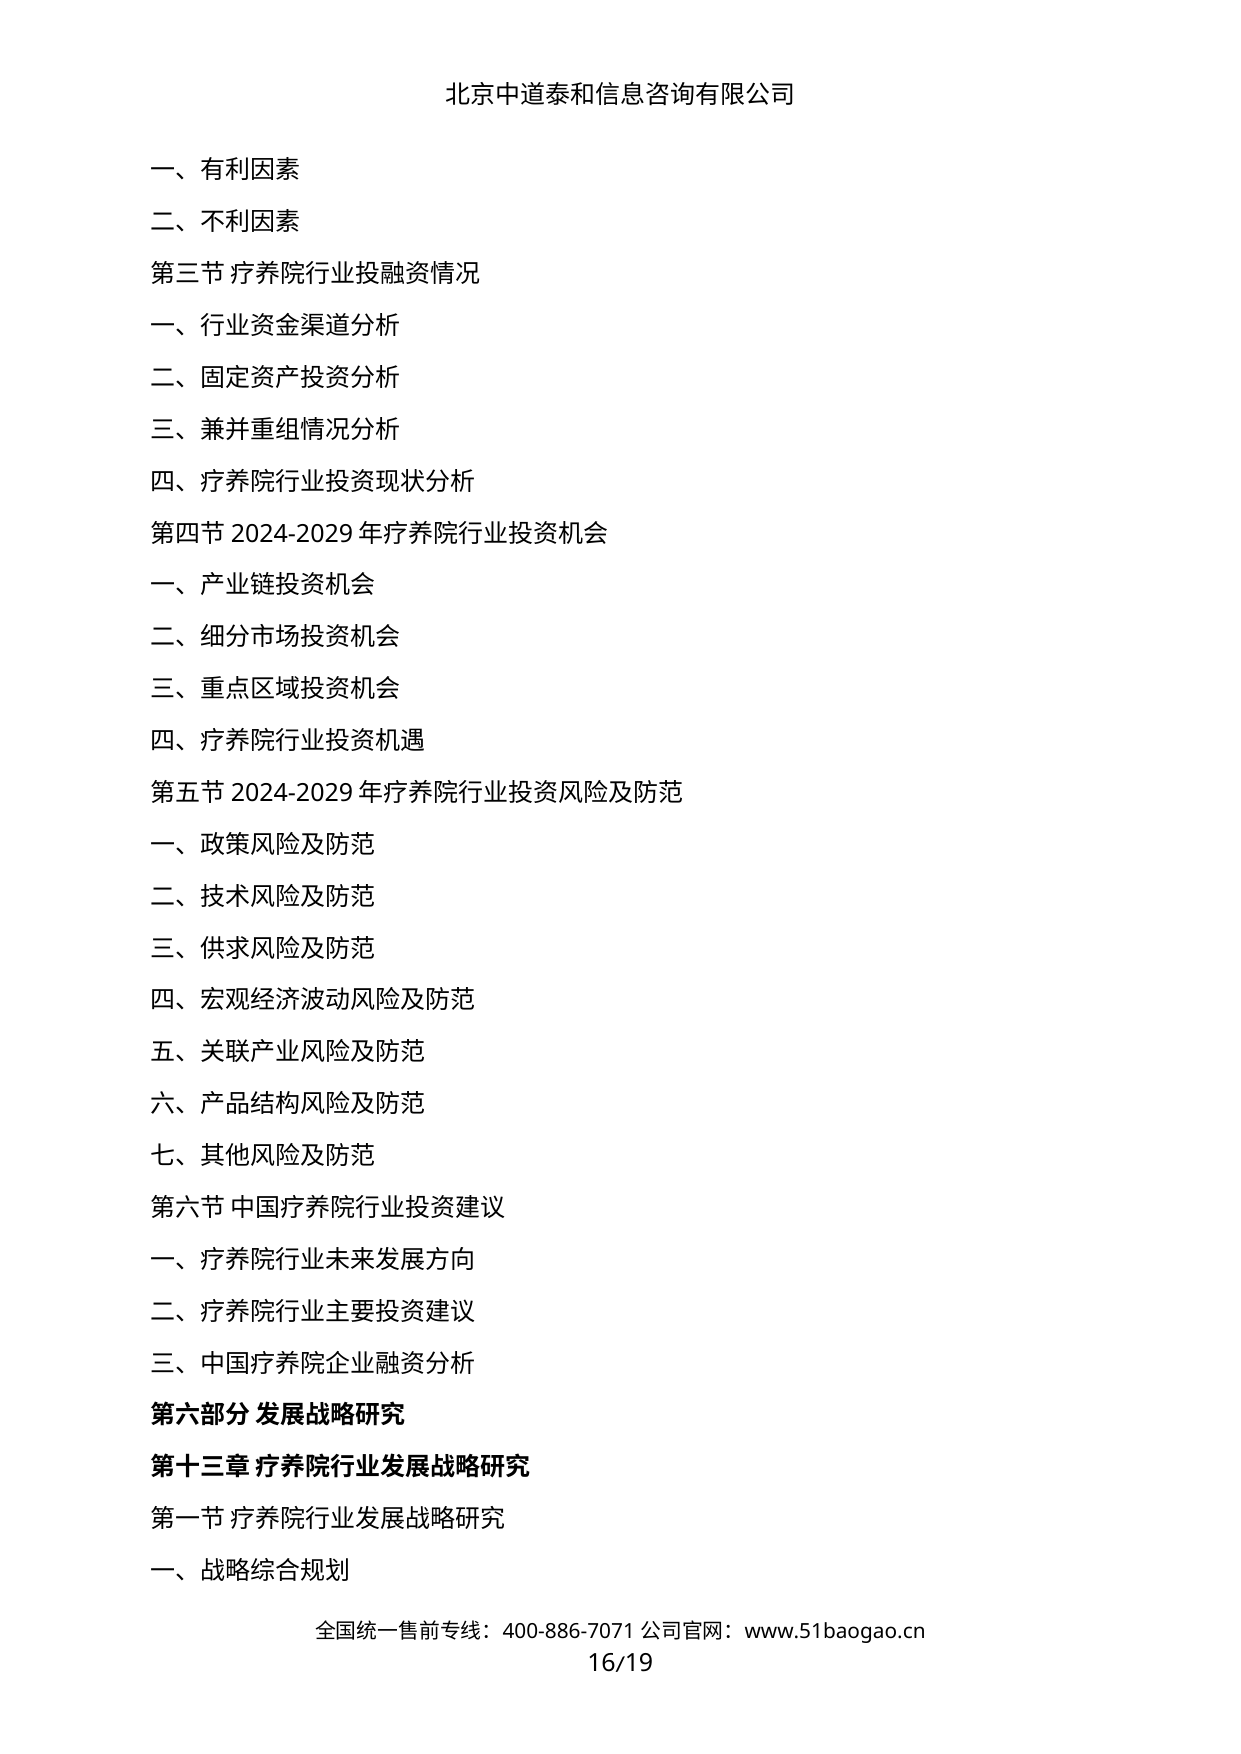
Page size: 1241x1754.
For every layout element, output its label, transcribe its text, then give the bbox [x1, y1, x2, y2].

text 三、中国疗养院企业融资分析 [150, 1343, 1090, 1379]
text 二、疗养院行业主要投资建议 [150, 1291, 1090, 1327]
text 第四节 2024-2029年疗养院行业投资机会 [150, 513, 1090, 549]
text 二、技术风险及防范 [150, 876, 1090, 912]
text 七、其他风险及防范 [150, 1136, 1090, 1172]
text 二、细分市场投资机会 [150, 617, 1090, 653]
text 三、重点区域投资机会 [150, 669, 1090, 705]
text 二、固定资产投资分析 [150, 357, 1090, 394]
text 一、行业资金渠道分析 [150, 306, 1090, 342]
text 第六部分 发展战略研究 [150, 1395, 1090, 1431]
text 一、疗养院行业未来发展方向 [150, 1239, 1090, 1276]
text 第十三章 疗养院行业发展战略研究 [150, 1447, 1090, 1483]
text 四、宏观经济波动风险及防范 [150, 980, 1090, 1016]
text 一、有利因素 [150, 150, 1090, 186]
text 三、兼并重组情况分析 [150, 409, 1090, 446]
text 二、不利因素 [150, 202, 1090, 238]
text 三、供求风险及防范 [150, 928, 1090, 964]
text 六、产品结构风险及防范 [150, 1084, 1090, 1120]
text 一、政策风险及防范 [150, 824, 1090, 861]
text 第三节 疗养院行业投融资情况 [150, 254, 1090, 290]
text 第五节 2024-2029年疗养院行业投资风险及防范 [150, 772, 1090, 809]
text 第六节 中国疗养院行业投资建议 [150, 1187, 1090, 1224]
text 四、疗养院行业投资现状分析 [150, 461, 1090, 497]
text 一、战略综合规划 [150, 1551, 1090, 1587]
text 四、疗养院行业投资机遇 [150, 721, 1090, 757]
text 五、关联产业风险及防范 [150, 1032, 1090, 1068]
text 一、产业链投资机会 [150, 565, 1090, 601]
text 第一节 疗养院行业发展战略研究 [150, 1499, 1090, 1535]
